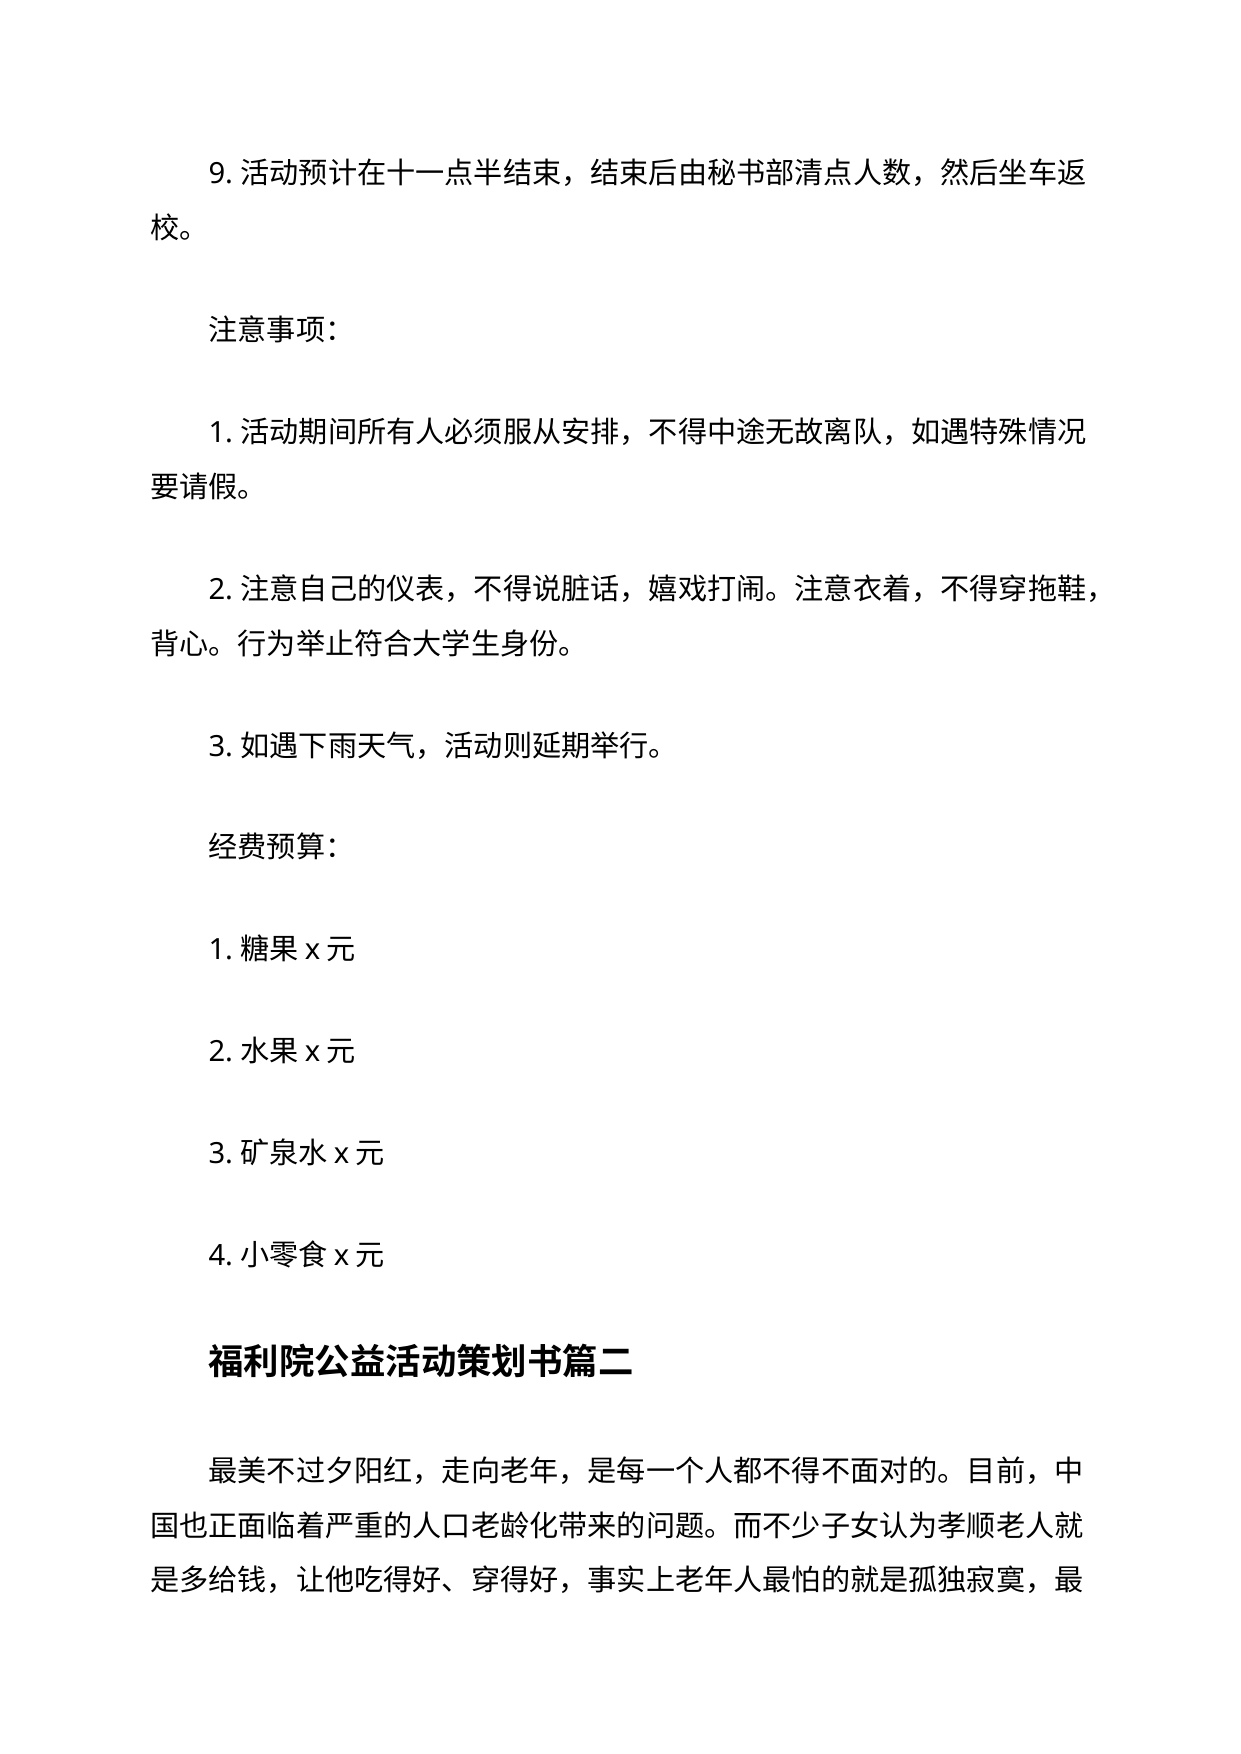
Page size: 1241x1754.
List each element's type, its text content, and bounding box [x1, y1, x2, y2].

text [150, 1447, 1090, 1599]
text 3. 如遇下雨天气，活动则延期举行。 [150, 722, 1090, 764]
text 福利院公益活动策划书篇二 [150, 1334, 1090, 1385]
text 1. 糖果x元 [150, 926, 1090, 968]
text 1. 活动期间所有人必须服从安排，不得中途无故离队，如遇特殊情况要请假。 [150, 408, 1090, 506]
text 2. 注意自己的仪表，不得说脏话，嬉戏打闹。注意衣着，不得穿拖鞋，背心。行为举止符合大学生身份。 [150, 565, 1090, 663]
text 2. 水果x元 [150, 1028, 1090, 1070]
text 9. 活动预计在十一点半结束，结束后由秘书部清点人数，然后坐车返校。 [150, 150, 1090, 247]
text 注意事项： [150, 307, 1090, 349]
text 4. 小零食x元 [150, 1232, 1090, 1274]
text 经费预算： [150, 824, 1090, 866]
text 3. 矿泉水x元 [150, 1130, 1090, 1172]
